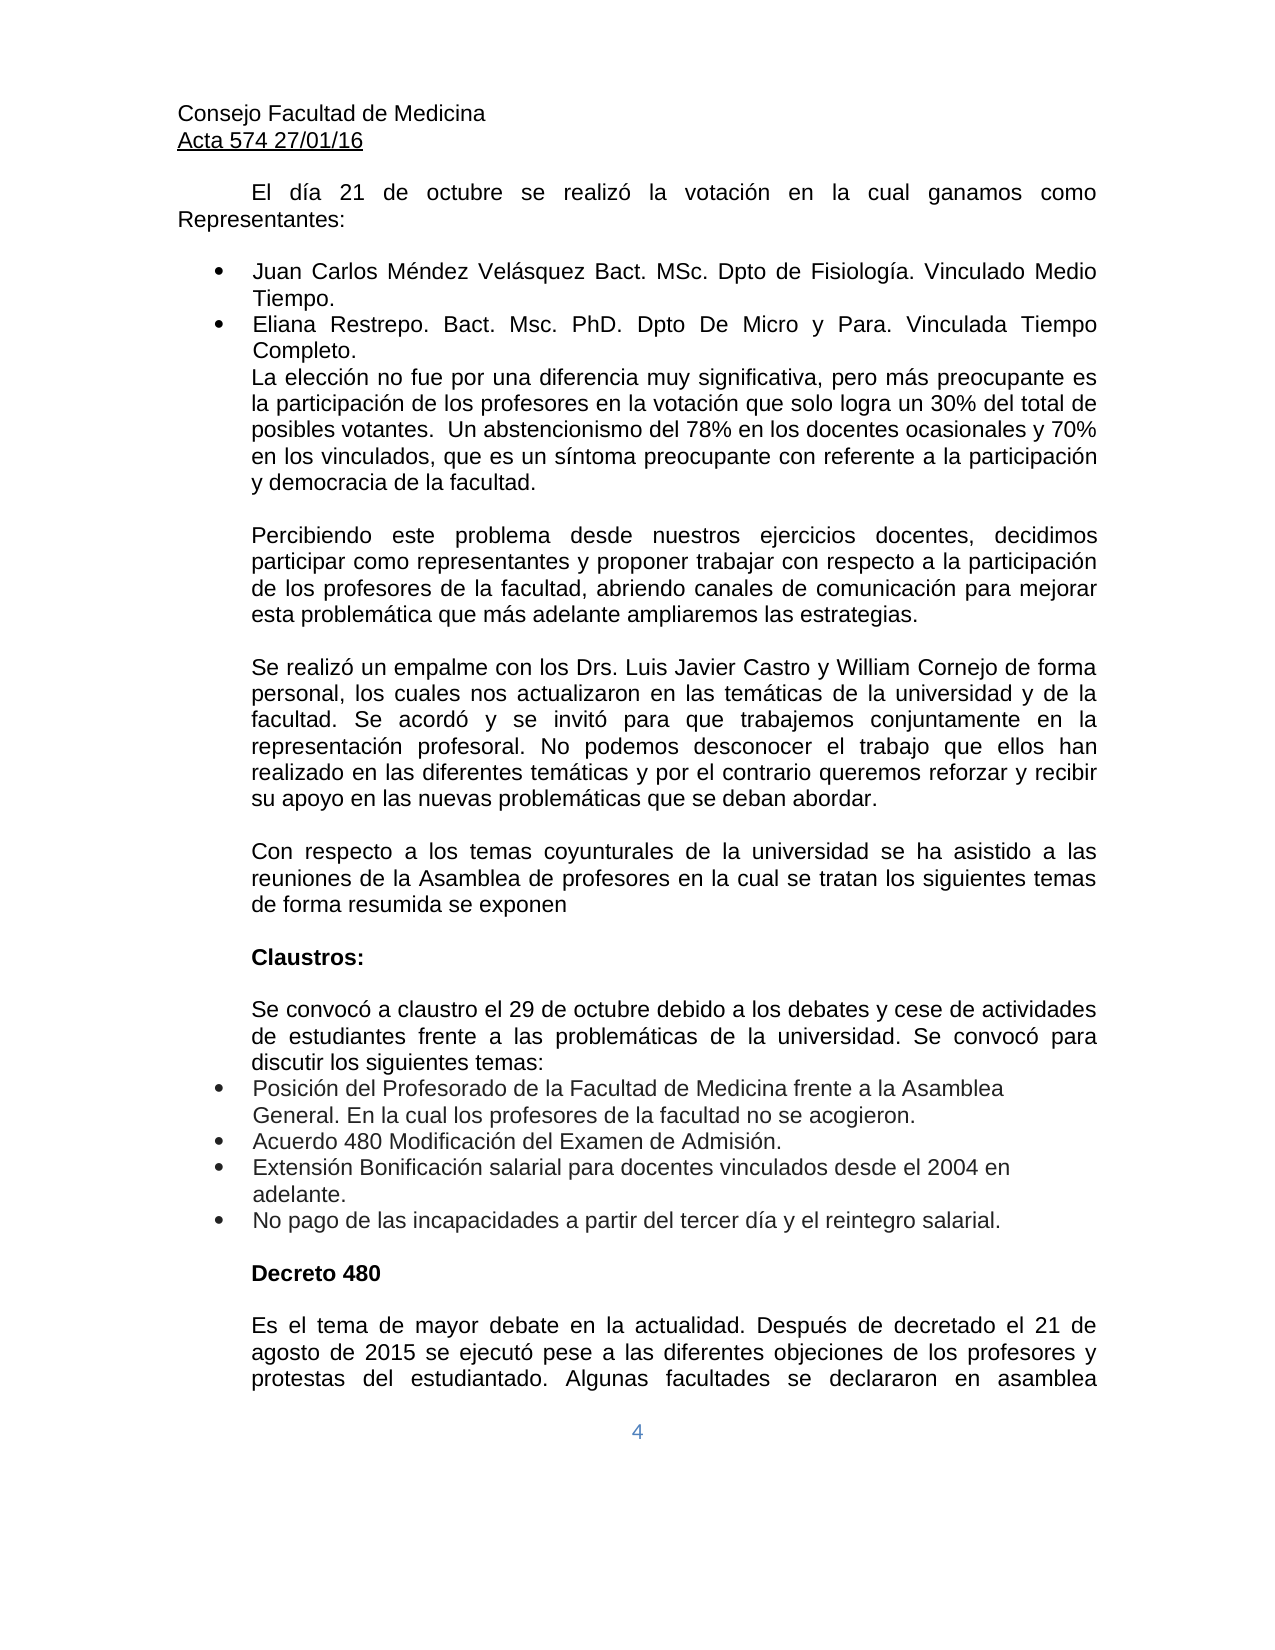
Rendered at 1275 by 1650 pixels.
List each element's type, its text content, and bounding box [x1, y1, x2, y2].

text Claustros: [177, 943, 1098, 970]
list Extensión Bonificación salarial para docentes vinculados desde el 2004 en adelante. [215, 1154, 1098, 1207]
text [251, 1312, 1098, 1392]
text Se convocó a claustro el 29 de octubre debido a los debates y cese de actividades de estudiantes frente a las problemáticas de la universidad. Se convocó para discutir los siguientes temas: [251, 996, 1098, 1075]
list No pago de las incapacidades a partir del tercer día y el reintegro salarial. [215, 1207, 1098, 1233]
text Decreto 480 [177, 1260, 1098, 1286]
list Juan Carlos Méndez Velásquez Bact. MSc. Dpto de Fisiología. Vinculado Medio Tiempo. [215, 258, 1098, 311]
list Acuerdo 480 Modificación del Examen de Admisión. [215, 1128, 1098, 1154]
text Percibiendo este problema desde nuestros ejercicios docentes, decidimos participar como representantes y proponer trabajar con respecto a la participación de los profesores de la facultad, abriendo canales de comunicación para mejorar esta problemática que más adelante ampliaremos las estrategias. [251, 522, 1098, 627]
text Se realizó un empalme con los Drs. Luis Javier Castro y William Cornejo de forma personal, los cuales nos actualizaron en las temáticas de la universidad y de la facultad. Se acordó y se invitó para que trabajemos conjuntamente en la representación profesoral. No podemos desconocer el trabajo que ellos han realizado en las diferentes temáticas y por el contrario queremos reforzar y recibir su apoyo en las nuevas problemáticas que se deban abordar. [251, 654, 1098, 812]
list Eliana Restrepo. Bact. Msc. PhD. Dpto De Micro y Para. Vinculada Tiempo Completo. [215, 311, 1098, 364]
text El día 21 de octubre se realizó la votación en la cual ganamos como Representantes: [177, 179, 1098, 232]
list Posición del Profesorado de la Facultad de Medicina frente a la Asamblea General. En la cual los profesores de la facultad no se acogieron. [215, 1075, 1098, 1128]
text Con respecto a los temas coyunturales de la universidad se ha asistido a las reuniones de la Asamblea de profesores en la cual se tratan los siguientes temas de forma resumida se exponen [251, 838, 1098, 917]
text La elección no fue por una diferencia muy significativa, pero más preocupante es la participación de los profesores en la votación que solo logra un 30% del total de posibles votantes. Un abstencionismo del 78% en los docentes ocasionales y 70% en los vinculados, que es un síntoma preocupante con referente a la participación y democracia de la facultad. [251, 364, 1098, 496]
